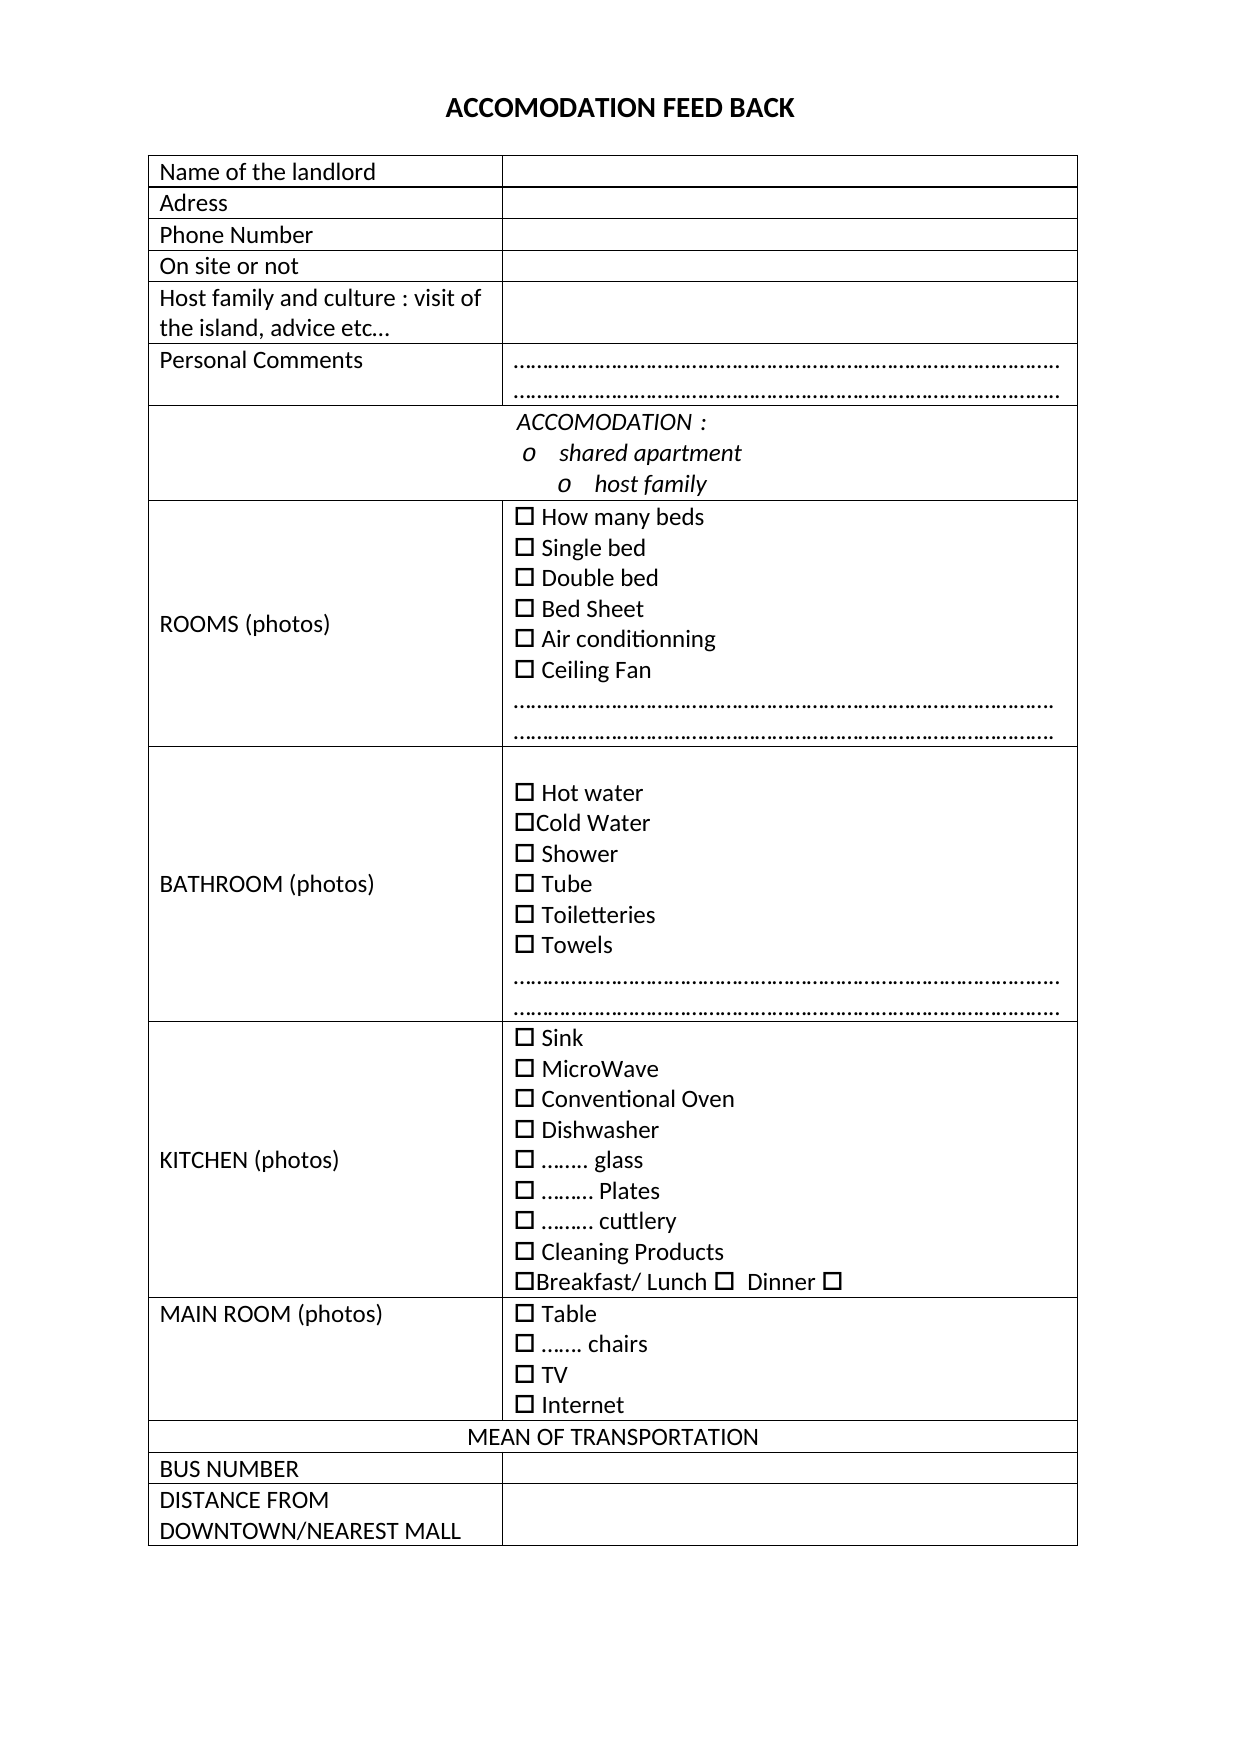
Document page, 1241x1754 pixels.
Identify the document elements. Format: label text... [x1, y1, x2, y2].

table_cell DISTANCE FROM DOWNTOWN/NEAREST MALL [149, 1484, 502, 1545]
table_cell Sink MicroWave Conventional Oven Dishwasher …….. glass ……… Plates ……… cuttlery Cleaning Products Breakfast/ Lunch Dinner [503, 1022, 1077, 1297]
table_header [503, 156, 1077, 186]
table_cell [503, 1453, 1077, 1483]
table_cell MAIN ROOM (photos) [149, 1298, 502, 1420]
table_cell [503, 1484, 1077, 1545]
table_cell ACCOMODATION : shared apartment host family [149, 406, 1077, 500]
table_cell Hot water Cold Water Shower Tube Toiletteries Towels ………………………………………………………………………………….. ………………………………………………………………………………….. [503, 747, 1077, 1021]
table_cell [503, 188, 1077, 218]
table_cell ………………………………………………………………………………….. ………………………………………………………………………………….. [503, 344, 1077, 405]
table_cell BUS NUMBER [149, 1453, 502, 1483]
table_cell [503, 219, 1077, 249]
table_cell Adress [149, 188, 502, 218]
table_cell [503, 251, 1077, 281]
table_cell ROOMS (photos) [149, 501, 502, 746]
table_cell Host family and culture : visit of the island, advice etc… [149, 282, 502, 343]
table_header Name of the landlord [149, 156, 502, 186]
table_cell Personal Comments [149, 344, 502, 405]
text ACCOMODATION FEED BACK [148, 89, 1093, 124]
table_cell On site or not [149, 251, 502, 281]
table_cell How many beds Single bed Double bed Bed Sheet Air conditionning Ceiling Fan …………………………………………………………………………………. …………………………………………………………………………………. [503, 501, 1077, 746]
table_cell Phone Number [149, 219, 502, 249]
table_cell BATHROOM (photos) [149, 747, 502, 1021]
table_cell KITCHEN (photos) [149, 1022, 502, 1297]
table_cell MEAN OF TRANSPORTATION [149, 1421, 1077, 1452]
table_cell [503, 282, 1077, 343]
table_cell Table ……. chairs TV Internet [503, 1298, 1077, 1420]
